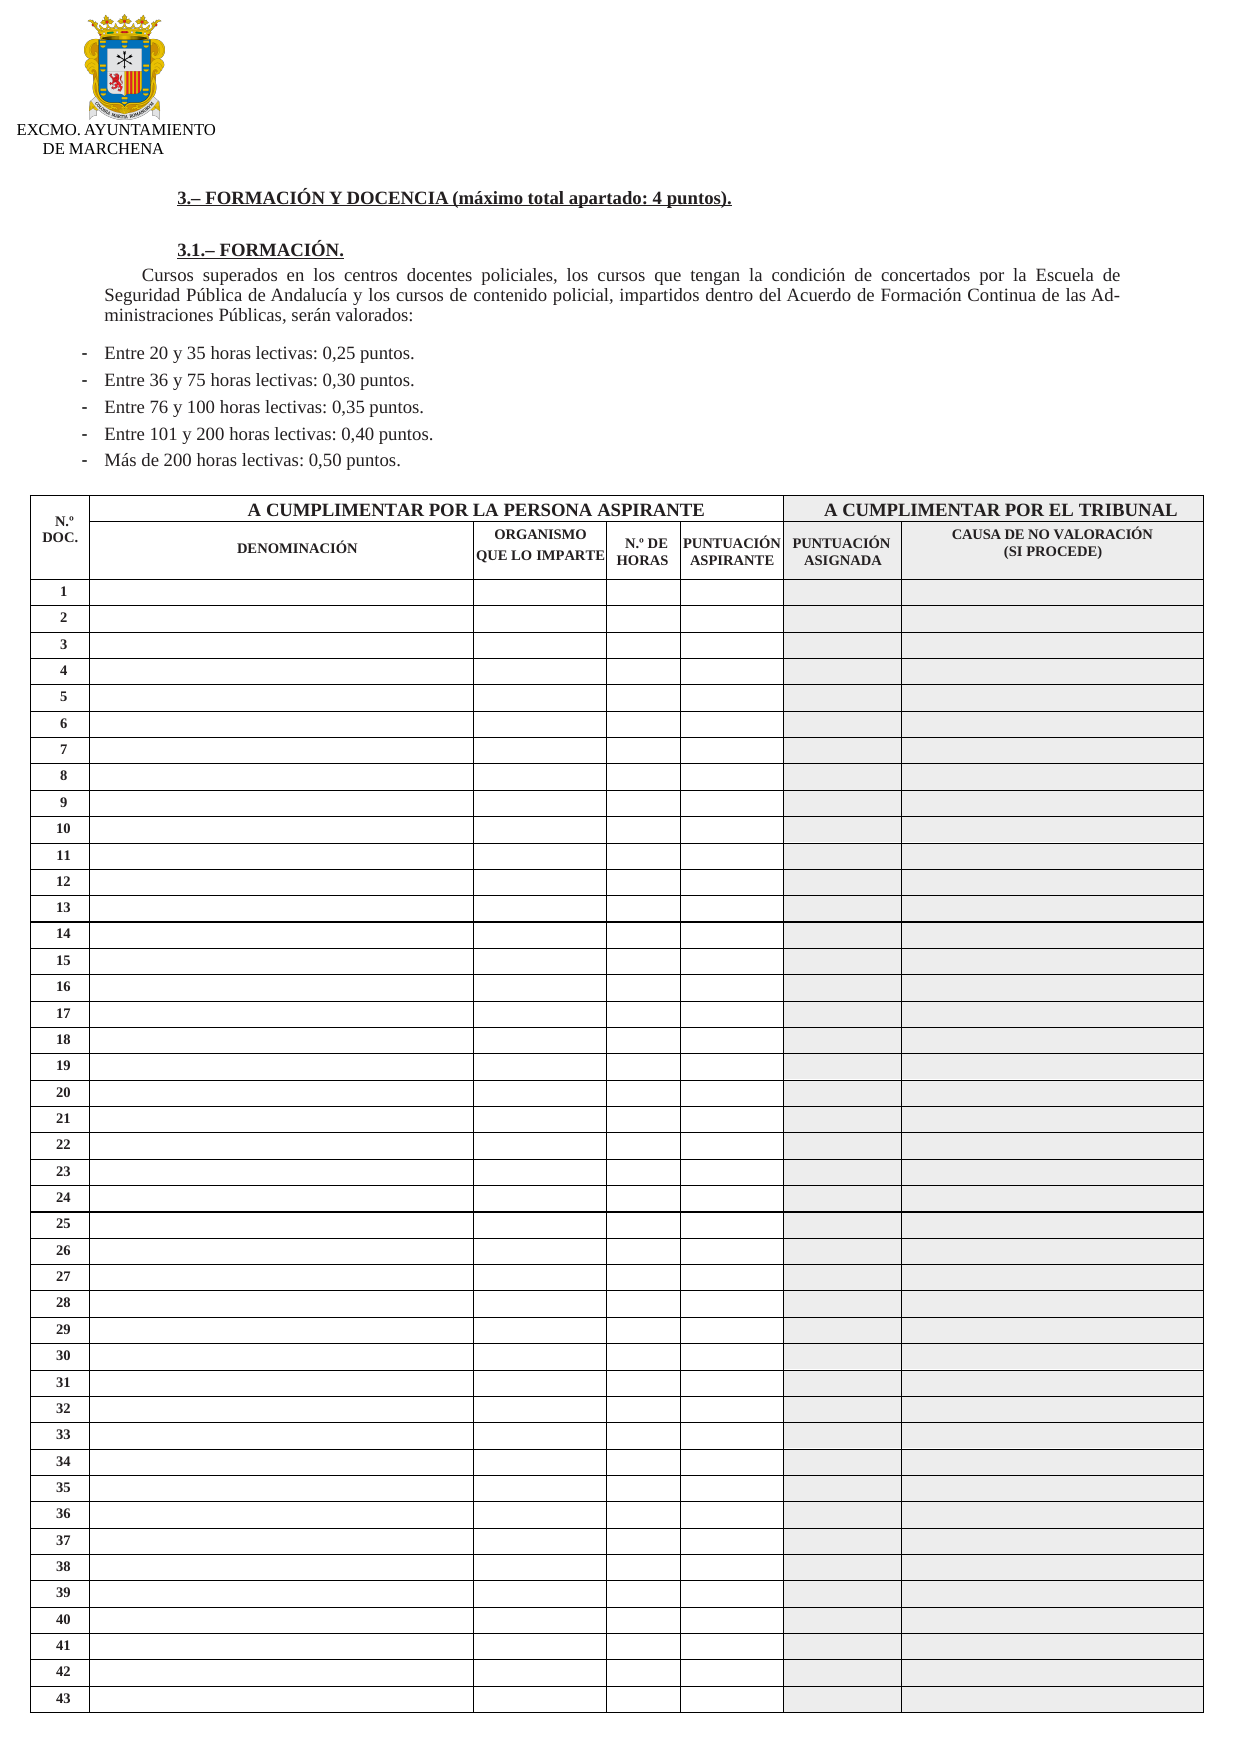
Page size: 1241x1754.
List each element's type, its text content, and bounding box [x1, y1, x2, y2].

table_cell [681, 764, 783, 790]
table_cell [474, 1502, 606, 1528]
table_cell 15 [31, 949, 89, 974]
table_cell [90, 1133, 473, 1159]
table_cell [902, 1450, 1203, 1475]
table_cell [474, 975, 606, 1001]
table_cell [90, 1054, 473, 1079]
table_cell [90, 1581, 473, 1607]
table_cell [90, 1660, 473, 1686]
table_cell [90, 1028, 473, 1053]
table_cell [474, 606, 606, 632]
table_cell [681, 1476, 783, 1501]
table_cell [90, 633, 473, 658]
table_cell [681, 633, 783, 658]
table_cell [902, 1133, 1203, 1159]
table_cell [902, 1107, 1203, 1132]
text 3.– FORMACIÓN Y DOCENCIA (máximo total apartado: 4 puntos). [177, 187, 1136, 208]
table_cell [474, 1054, 606, 1079]
table_cell 12 [31, 870, 89, 895]
table_cell [902, 1265, 1203, 1290]
table_cell [607, 1555, 680, 1580]
table_cell ORGANISMO QUE LO IMPARTE [474, 522, 606, 579]
table_cell [784, 1081, 901, 1106]
table_cell 6 [31, 712, 89, 737]
table_cell 24 [31, 1186, 89, 1211]
table_cell [902, 1634, 1203, 1659]
table_cell [681, 712, 783, 737]
table_cell [784, 1344, 901, 1369]
table_cell [474, 1291, 606, 1317]
table_cell [902, 1608, 1203, 1633]
table_cell 37 [31, 1529, 89, 1554]
table_cell [607, 1291, 680, 1317]
table_cell 13 [31, 896, 89, 921]
table_cell [681, 1160, 783, 1185]
table_cell [902, 1213, 1203, 1238]
table_cell [607, 606, 680, 632]
table_cell [902, 817, 1203, 842]
table_cell [474, 923, 606, 948]
table_cell [474, 1133, 606, 1159]
table_cell [681, 1054, 783, 1079]
table_cell [474, 896, 606, 921]
table_cell [90, 1160, 473, 1185]
table_cell [902, 844, 1203, 869]
table_cell [681, 870, 783, 895]
table_cell [784, 1133, 901, 1159]
table_cell [681, 1133, 783, 1159]
table_cell [607, 1002, 680, 1027]
table_cell [607, 1687, 680, 1712]
table_cell 20 [31, 1081, 89, 1106]
picture [84, 14, 165, 120]
table_cell [784, 1634, 901, 1659]
table_cell [681, 1028, 783, 1053]
table_cell [90, 1081, 473, 1106]
table_cell 2 [31, 606, 89, 632]
table_cell [784, 870, 901, 895]
table_cell [681, 606, 783, 632]
table_cell 35 [31, 1476, 89, 1501]
table_cell 23 [31, 1160, 89, 1185]
table_cell [607, 712, 680, 737]
table_cell [784, 1239, 901, 1264]
table_cell [90, 659, 473, 684]
table_cell [474, 1608, 606, 1633]
table_cell [607, 817, 680, 842]
table_cell [90, 1318, 473, 1343]
table_cell [90, 817, 473, 842]
table_cell [902, 791, 1203, 816]
table_cell [607, 844, 680, 869]
table_cell 22 [31, 1133, 89, 1159]
table_cell [474, 712, 606, 737]
table_cell [902, 1028, 1203, 1053]
table_cell [607, 975, 680, 1001]
table_cell [681, 1002, 783, 1027]
table_cell [681, 1239, 783, 1264]
table_cell [90, 844, 473, 869]
table_cell [474, 1660, 606, 1686]
table_cell [784, 1581, 901, 1607]
table_cell [902, 1660, 1203, 1686]
table_cell [90, 1687, 473, 1712]
table_cell [607, 1133, 680, 1159]
table_cell [681, 817, 783, 842]
table_cell [607, 1186, 680, 1211]
table_cell [902, 606, 1203, 632]
table_cell [607, 1634, 680, 1659]
table_cell 18 [31, 1028, 89, 1053]
table_cell 19 [31, 1054, 89, 1079]
table_cell [607, 1054, 680, 1079]
table_cell [784, 923, 901, 948]
table_cell [784, 685, 901, 711]
table_cell [607, 1371, 680, 1396]
table_cell [90, 1107, 473, 1132]
table_cell [607, 1239, 680, 1264]
table_cell [607, 1450, 680, 1475]
table_cell 29 [31, 1318, 89, 1343]
table_cell [90, 1186, 473, 1211]
table_cell 3 [31, 633, 89, 658]
table_cell [784, 1423, 901, 1448]
table_cell [607, 1660, 680, 1686]
table_cell [681, 1371, 783, 1396]
table_cell [784, 1476, 901, 1501]
table_cell [474, 1239, 606, 1264]
table_cell [784, 764, 901, 790]
table_cell [902, 1423, 1203, 1448]
table_cell [90, 1239, 473, 1264]
table_cell 34 [31, 1450, 89, 1475]
table_cell [474, 1002, 606, 1027]
table_cell [784, 1291, 901, 1317]
table_cell [902, 1502, 1203, 1528]
table_cell [474, 1450, 606, 1475]
table_cell [902, 1581, 1203, 1607]
table_cell [607, 580, 680, 605]
table_cell [474, 1423, 606, 1448]
table_cell [902, 1371, 1203, 1396]
list Entre 36 y 75 horas lectivas: 0,30 puntos. [81, 366, 1136, 392]
table_cell [902, 1397, 1203, 1422]
table_cell [681, 791, 783, 816]
table_cell [784, 1054, 901, 1079]
list Entre 76 y 100 horas lectivas: 0,35 puntos. [81, 393, 1136, 419]
table_cell [474, 1555, 606, 1580]
table_cell [474, 1081, 606, 1106]
table_cell [607, 659, 680, 684]
table_cell [784, 949, 901, 974]
table_cell [681, 659, 783, 684]
table_cell [784, 1371, 901, 1396]
table_cell [902, 1318, 1203, 1343]
table_cell [784, 659, 901, 684]
table_cell [474, 1186, 606, 1211]
table_cell [902, 1344, 1203, 1369]
table_cell [681, 685, 783, 711]
table_cell [607, 764, 680, 790]
table_cell [474, 844, 606, 869]
table_cell 28 [31, 1291, 89, 1317]
table_cell [681, 1581, 783, 1607]
table_header A CUMPLIMENTAR POR EL TRIBUNAL [784, 496, 1203, 521]
table_cell [474, 1213, 606, 1238]
table_header N.º DOC. [31, 496, 89, 579]
table_cell 25 [31, 1213, 89, 1238]
table_cell [681, 738, 783, 763]
table_cell [784, 633, 901, 658]
table_cell [474, 1397, 606, 1422]
table_cell [784, 975, 901, 1001]
table_cell [474, 1529, 606, 1554]
table_cell [902, 975, 1203, 1001]
table_cell [902, 949, 1203, 974]
table_cell [607, 1028, 680, 1053]
table_cell [90, 896, 473, 921]
table_cell [90, 764, 473, 790]
table_cell 27 [31, 1265, 89, 1290]
table_cell [474, 1371, 606, 1396]
table_cell 40 [31, 1608, 89, 1633]
table_cell [681, 1213, 783, 1238]
table_cell [474, 764, 606, 790]
table_cell [474, 1028, 606, 1053]
table_cell [681, 975, 783, 1001]
table_cell [681, 1634, 783, 1659]
table_cell 33 [31, 1423, 89, 1448]
table_cell [902, 1529, 1203, 1554]
table_cell 21 [31, 1107, 89, 1132]
table_cell [474, 1344, 606, 1369]
table_cell 1 [31, 580, 89, 605]
table_cell [784, 580, 901, 605]
table_cell [784, 1529, 901, 1554]
table_cell 10 [31, 817, 89, 842]
table_cell 14 [31, 923, 89, 948]
table_cell [90, 712, 473, 737]
list Más de 200 horas lectivas: 0,50 puntos. [81, 447, 1136, 472]
table_cell [90, 791, 473, 816]
table_cell [90, 975, 473, 1001]
table_cell [681, 1423, 783, 1448]
table_cell [681, 1687, 783, 1712]
table_cell [607, 1397, 680, 1422]
table_cell [902, 712, 1203, 737]
table_cell [784, 1002, 901, 1027]
table_cell [607, 633, 680, 658]
table_cell [784, 1502, 901, 1528]
text Cursos superados en los centros docentes policiales, los cursos que tengan la condición de concertados por la Escuela de Seguridad Pública de Andalucía y los cursos de contenido policial, impartidos dentro del Acuerdo de Formación Continua de las Ad- ministraciones Públicas, serán valorados: [104, 266, 1123, 325]
table_cell [90, 1265, 473, 1290]
table_cell [784, 1687, 901, 1712]
table_cell [681, 1318, 783, 1343]
table_cell [474, 580, 606, 605]
table_cell [681, 1608, 783, 1633]
table_cell [474, 949, 606, 974]
table_cell [681, 896, 783, 921]
table_cell [784, 1318, 901, 1343]
table_cell [784, 1213, 901, 1238]
table_cell [902, 1002, 1203, 1027]
table_cell [681, 1265, 783, 1290]
table_cell [607, 1608, 680, 1633]
table_cell [474, 817, 606, 842]
table_cell [902, 580, 1203, 605]
table_cell 31 [31, 1371, 89, 1396]
table_cell [474, 1581, 606, 1607]
table_cell [607, 685, 680, 711]
list Entre 20 y 35 horas lectivas: 0,25 puntos. [81, 340, 1136, 365]
table_cell 5 [31, 685, 89, 711]
table_cell 17 [31, 1002, 89, 1027]
table_cell [474, 685, 606, 711]
table_cell 9 [31, 791, 89, 816]
table_cell 7 [31, 738, 89, 763]
table_cell 39 [31, 1581, 89, 1607]
table_cell [607, 1107, 680, 1132]
table_cell 43 [31, 1687, 89, 1712]
table_cell [90, 1450, 473, 1475]
table_cell [784, 1555, 901, 1580]
table_cell 32 [31, 1397, 89, 1422]
table_cell [90, 870, 473, 895]
table_cell 38 [31, 1555, 89, 1580]
table_cell [474, 1318, 606, 1343]
table_cell [607, 949, 680, 974]
table_cell [681, 580, 783, 605]
table_cell [90, 1002, 473, 1027]
table_cell [474, 738, 606, 763]
table_cell [90, 1634, 473, 1659]
table_cell [902, 738, 1203, 763]
table_cell 41 [31, 1634, 89, 1659]
table_cell [784, 1397, 901, 1422]
table_cell [681, 1660, 783, 1686]
table_cell [90, 606, 473, 632]
table_cell [681, 1081, 783, 1106]
table_cell [784, 606, 901, 632]
table_cell [902, 1160, 1203, 1185]
table_cell [784, 791, 901, 816]
table_cell [474, 1687, 606, 1712]
table_cell [902, 1687, 1203, 1712]
table_cell 4 [31, 659, 89, 684]
table_cell PUNTUACIÓN ASPIRANTE [681, 522, 783, 579]
table_cell [902, 1476, 1203, 1501]
table_cell [902, 896, 1203, 921]
table_cell 16 [31, 975, 89, 1001]
table_cell [90, 685, 473, 711]
table_cell [681, 1450, 783, 1475]
table_cell [474, 1107, 606, 1132]
table_cell PUNTUACIÓN ASIGNADA [784, 522, 901, 579]
table_cell DENOMINACIÓN [90, 522, 473, 579]
table_cell 42 [31, 1660, 89, 1686]
table_cell [784, 1608, 901, 1633]
table_cell [902, 1555, 1203, 1580]
table_cell [784, 1107, 901, 1132]
table_cell [902, 1239, 1203, 1264]
table_cell [90, 949, 473, 974]
table_cell [681, 1186, 783, 1211]
table_cell N.º DE HORAS [607, 522, 680, 579]
table_cell [607, 1318, 680, 1343]
table_cell [607, 1213, 680, 1238]
table_cell [607, 923, 680, 948]
table_cell [784, 1265, 901, 1290]
table_cell [681, 1529, 783, 1554]
table_cell [902, 685, 1203, 711]
table_cell [90, 1291, 473, 1317]
table_cell [681, 1344, 783, 1369]
table_cell [681, 844, 783, 869]
table_cell [607, 791, 680, 816]
table_cell [90, 1608, 473, 1633]
table_cell [681, 1555, 783, 1580]
table_cell 26 [31, 1239, 89, 1264]
table_cell [90, 580, 473, 605]
table_cell [607, 870, 680, 895]
table_cell [607, 738, 680, 763]
table_cell [474, 870, 606, 895]
table_cell [474, 1265, 606, 1290]
table_cell [474, 1160, 606, 1185]
table_cell [681, 949, 783, 974]
table_cell [474, 659, 606, 684]
table_cell [90, 1213, 473, 1238]
table_cell [90, 1371, 473, 1396]
table_cell [902, 1054, 1203, 1079]
table_cell [90, 1529, 473, 1554]
table_cell [607, 1476, 680, 1501]
table_cell [607, 896, 680, 921]
list Entre 101 y 200 horas lectivas: 0,40 puntos. [81, 420, 1136, 445]
table_cell [90, 923, 473, 948]
table_cell [784, 1660, 901, 1686]
table_cell [90, 1476, 473, 1501]
table_cell [90, 1344, 473, 1369]
table_cell [90, 738, 473, 763]
table_cell [90, 1502, 473, 1528]
table_cell [784, 896, 901, 921]
table_cell [474, 1476, 606, 1501]
table_cell 8 [31, 764, 89, 790]
table_cell [902, 659, 1203, 684]
table_cell [681, 1291, 783, 1317]
table_cell [902, 870, 1203, 895]
table_cell [607, 1581, 680, 1607]
table_cell [784, 1160, 901, 1185]
table_cell [607, 1265, 680, 1290]
table_cell [90, 1555, 473, 1580]
text 3.1.– FORMACIÓN. [177, 239, 1136, 261]
table_cell [902, 1081, 1203, 1106]
table_cell [784, 1186, 901, 1211]
table_cell [607, 1502, 680, 1528]
table_cell [784, 1028, 901, 1053]
table_cell [607, 1160, 680, 1185]
table_cell [681, 1502, 783, 1528]
table_cell [784, 738, 901, 763]
table_cell [474, 633, 606, 658]
table_header A CUMPLIMENTAR POR LA PERSONA ASPIRANTE [90, 496, 783, 521]
table_cell [784, 712, 901, 737]
table_cell [474, 791, 606, 816]
table_cell [681, 1397, 783, 1422]
table_cell [90, 1423, 473, 1448]
table_cell [902, 923, 1203, 948]
table_cell [607, 1081, 680, 1106]
table_cell 36 [31, 1502, 89, 1528]
table_cell [784, 844, 901, 869]
table_cell [681, 923, 783, 948]
table_cell [784, 817, 901, 842]
table_cell [607, 1344, 680, 1369]
table_cell CAUSA DE NO VALORACIÓN (SI PROCEDE) [902, 522, 1203, 579]
table_cell [902, 1291, 1203, 1317]
table_cell [902, 764, 1203, 790]
table_cell [784, 1450, 901, 1475]
table_cell [902, 633, 1203, 658]
table_cell 11 [31, 844, 89, 869]
table_cell [474, 1634, 606, 1659]
table_cell [90, 1397, 473, 1422]
table_cell [607, 1423, 680, 1448]
table_cell [607, 1529, 680, 1554]
table_cell 30 [31, 1344, 89, 1369]
table_cell [902, 1186, 1203, 1211]
table_cell [681, 1107, 783, 1132]
